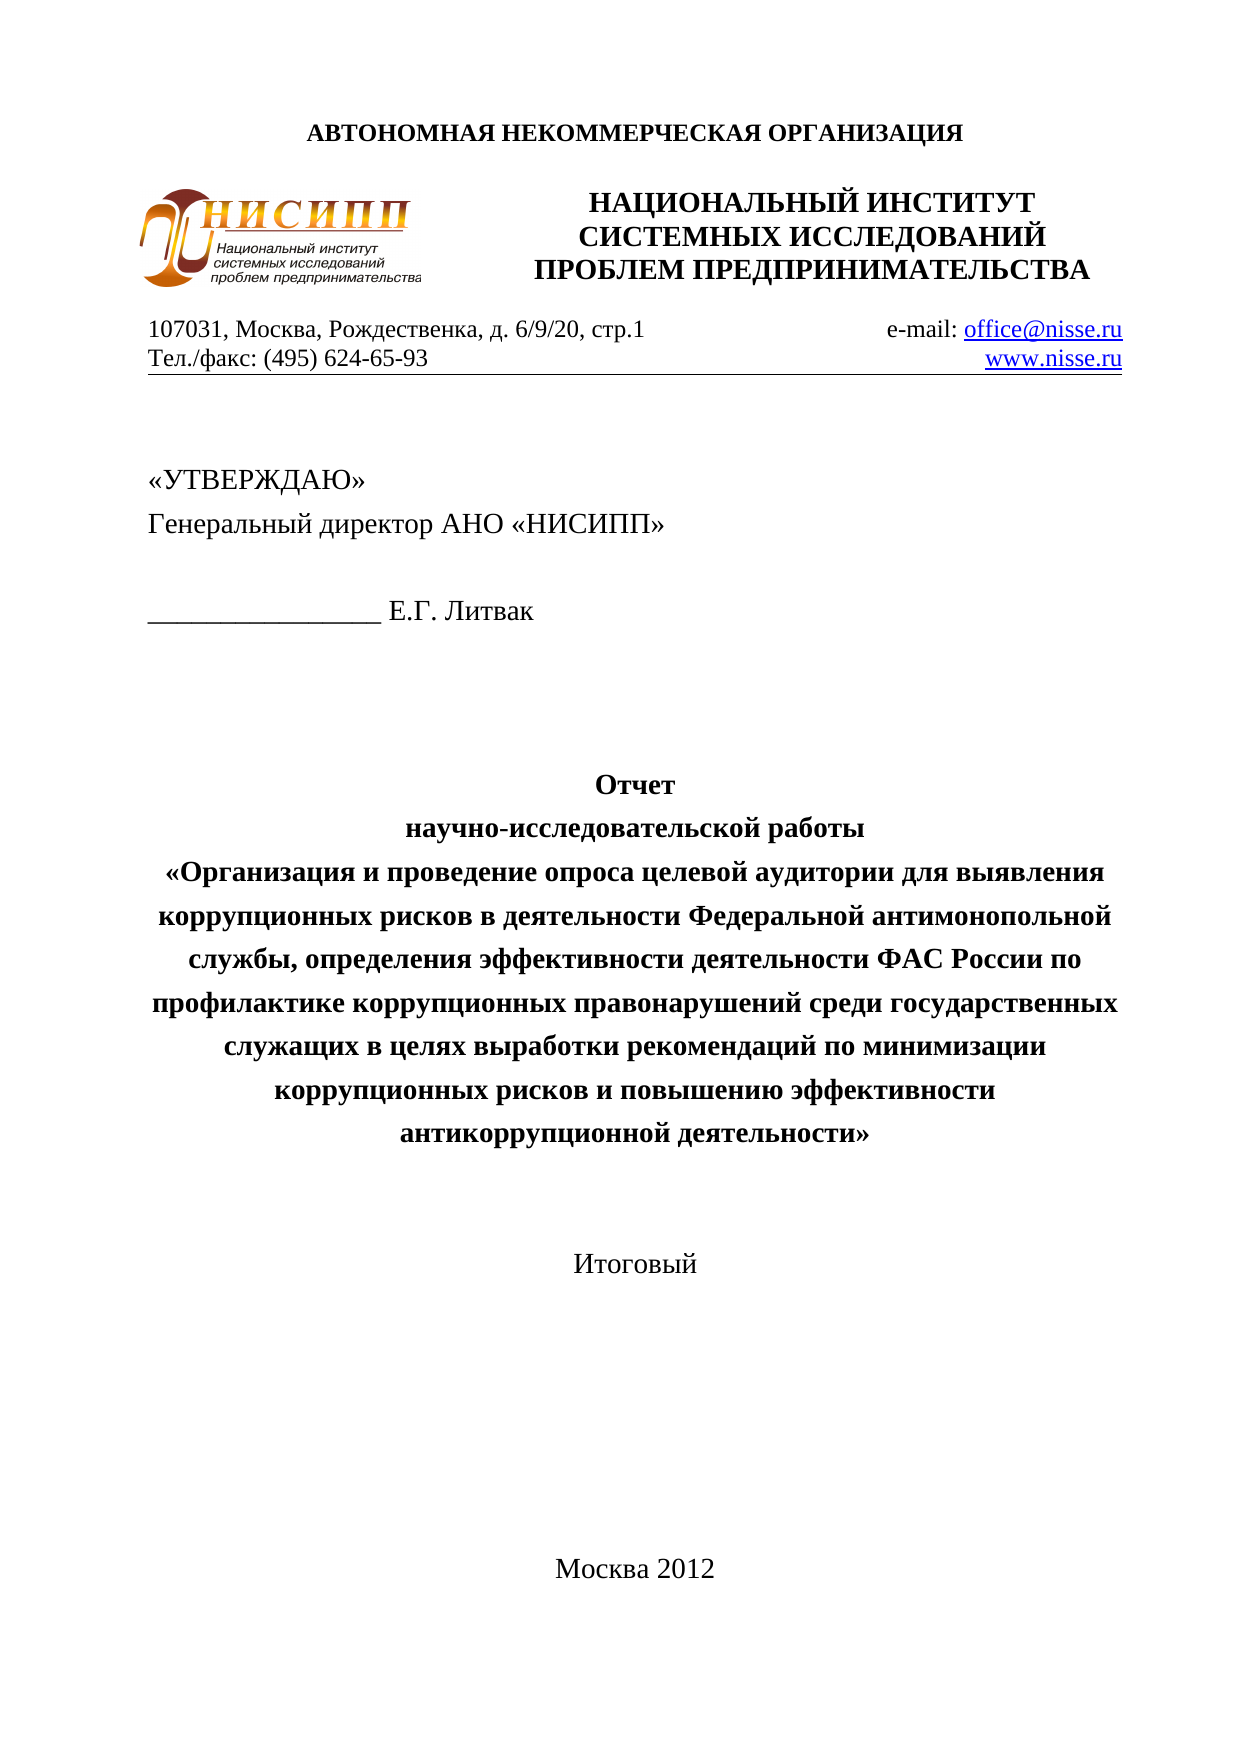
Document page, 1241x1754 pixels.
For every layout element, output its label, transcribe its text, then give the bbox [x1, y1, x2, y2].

text Отчет [148, 767, 1122, 801]
picture [139, 189, 421, 287]
text ________________ Е.Г. Литвак [148, 593, 1122, 626]
text АВТОНОМНАЯ НЕКОММЕРЧЕСКАЯ ОРГАНИЗАЦИЯ [148, 118, 1122, 147]
text Генеральный директор АНО «НИСИПП» [148, 506, 1122, 539]
text Москва 2012 [148, 1551, 1122, 1584]
text «УТВЕРЖДАЮ» [148, 462, 1122, 496]
text ПРОБЛЕМ ПРЕДПРИНИМАТЕЛЬСТВА [502, 252, 1122, 286]
text СИСТЕМНЫХ ИССЛЕДОВАНИЙ [502, 219, 1122, 252]
text НАЦИОНАЛЬНЫЙ ИНСТИТУТ [502, 185, 1122, 219]
text научно-исследовательской работы [148, 811, 1122, 844]
title Итоговый [148, 1246, 1122, 1279]
text «Организация и проведение опроса целевой аудитории для выявления коррупционных рисков в деятельности Федеральной антимонопольной службы, определения эффективности деятельности ФАС России по профилактике коррупционных правонарушений среди государственных служащих в целях выработки рекомендаций по минимизации коррупционных рисков и повышению эффективности антикоррупционной деятельности» [148, 854, 1122, 1149]
text Тел./факс: (495) 624-65-93 www.nisse.ru [148, 343, 1122, 374]
text 107031, Москва, Рождественка, д. 6/9/20, стр.1 e-mail: office@nisse.ru [148, 314, 1122, 343]
